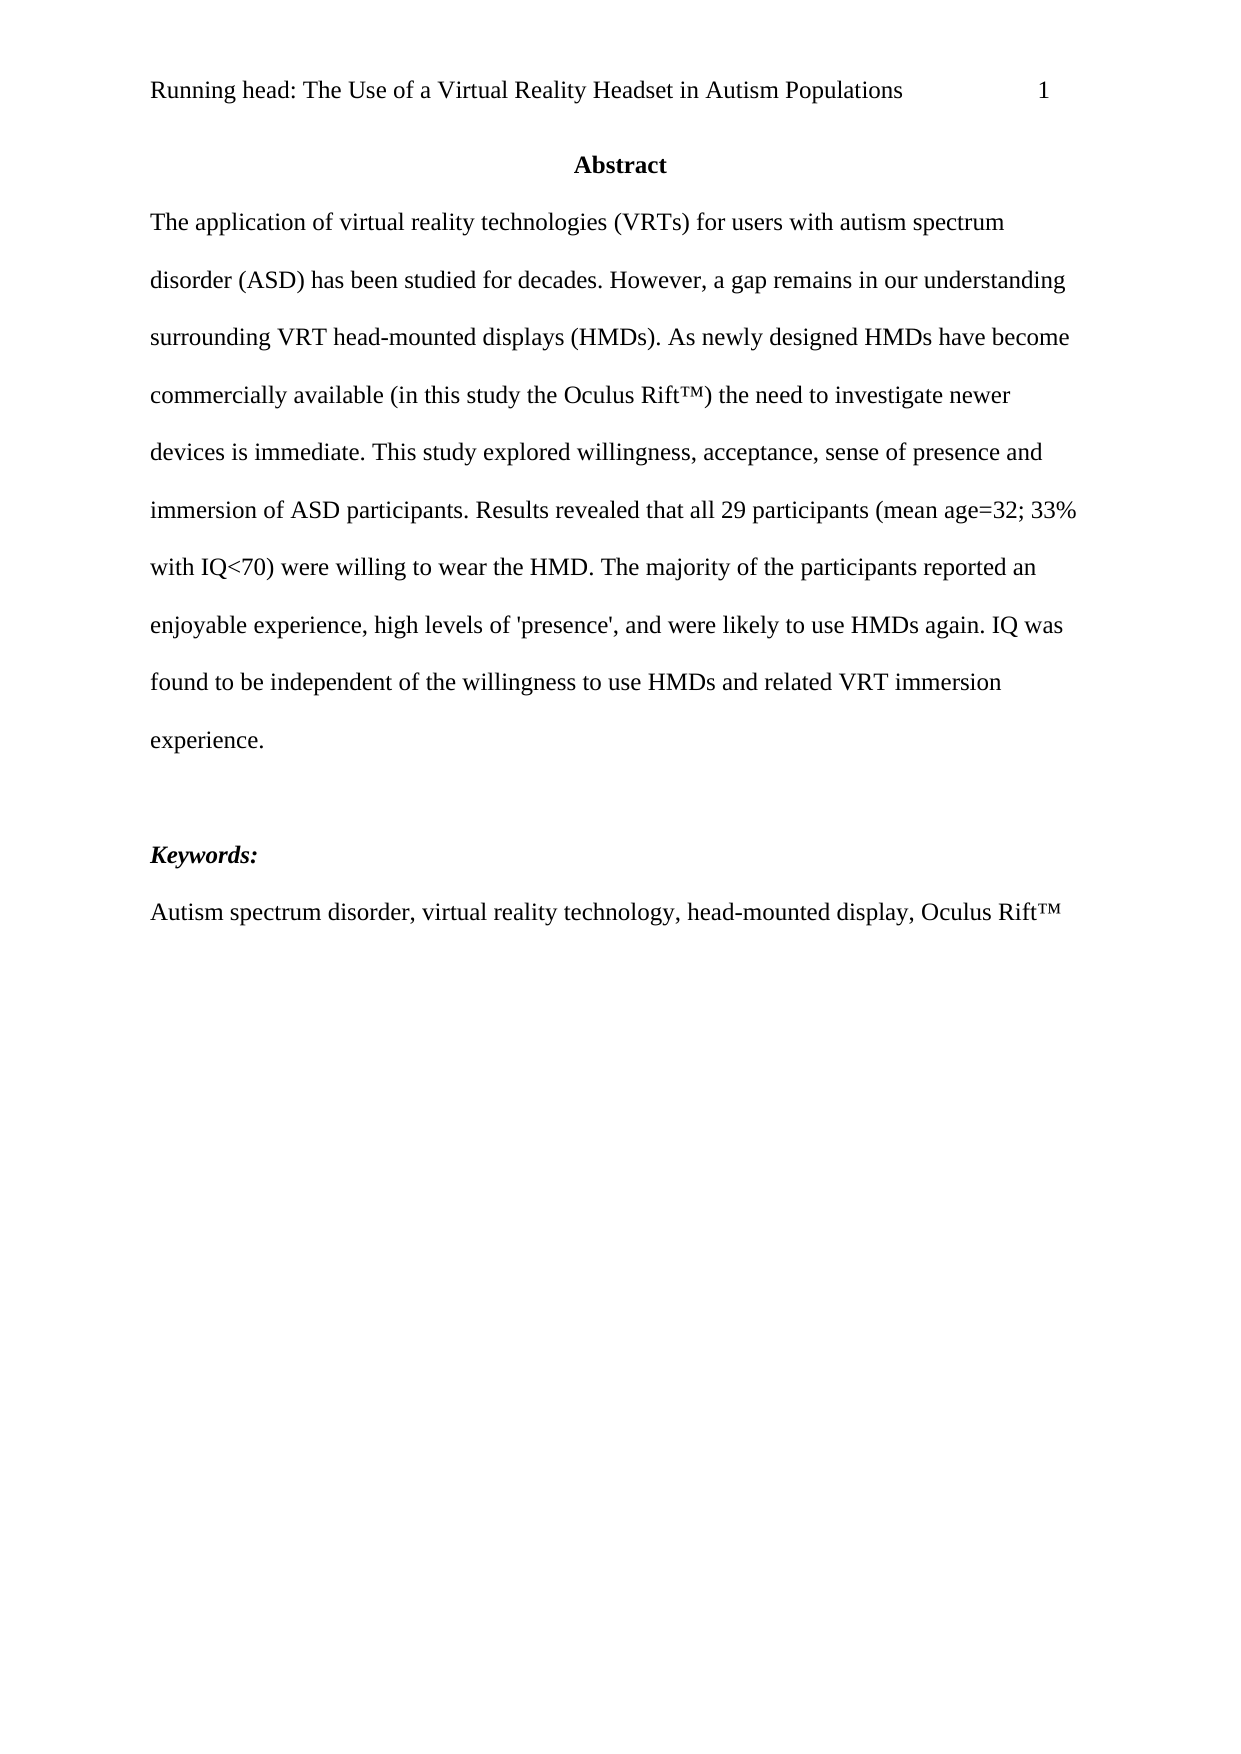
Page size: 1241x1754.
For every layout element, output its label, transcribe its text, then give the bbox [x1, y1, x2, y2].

text Abstract [150, 150, 1090, 179]
text Autism spectrum disorder, virtual reality technology, head-mounted display, Oculus Rift™ [150, 897, 1090, 926]
text The application of virtual reality technologies (VRTs) for users with autism spectrum disorder (ASD) has been studied for decades. However, a gap remains in our understanding surrounding VRT head-mounted displays (HMDs). As newly designed HMDs have become commercially available (in this study the Oculus Rift™) the need to investigate newer devices is immediate. This study explored willingness, acceptance, sense of presence and immersion of ASD participants. Results revealed that all 29 participants (mean age=32; 33% with IQ<70) were willing to wear the HMD. The majority of the participants reported an enjoyable experience, high levels of 'presence', and were likely to use HMDs again. IQ was found to be independent of the willingness to use HMDs and related VRT immersion experience. [150, 207, 1090, 754]
text Keywords: [150, 840, 1090, 869]
